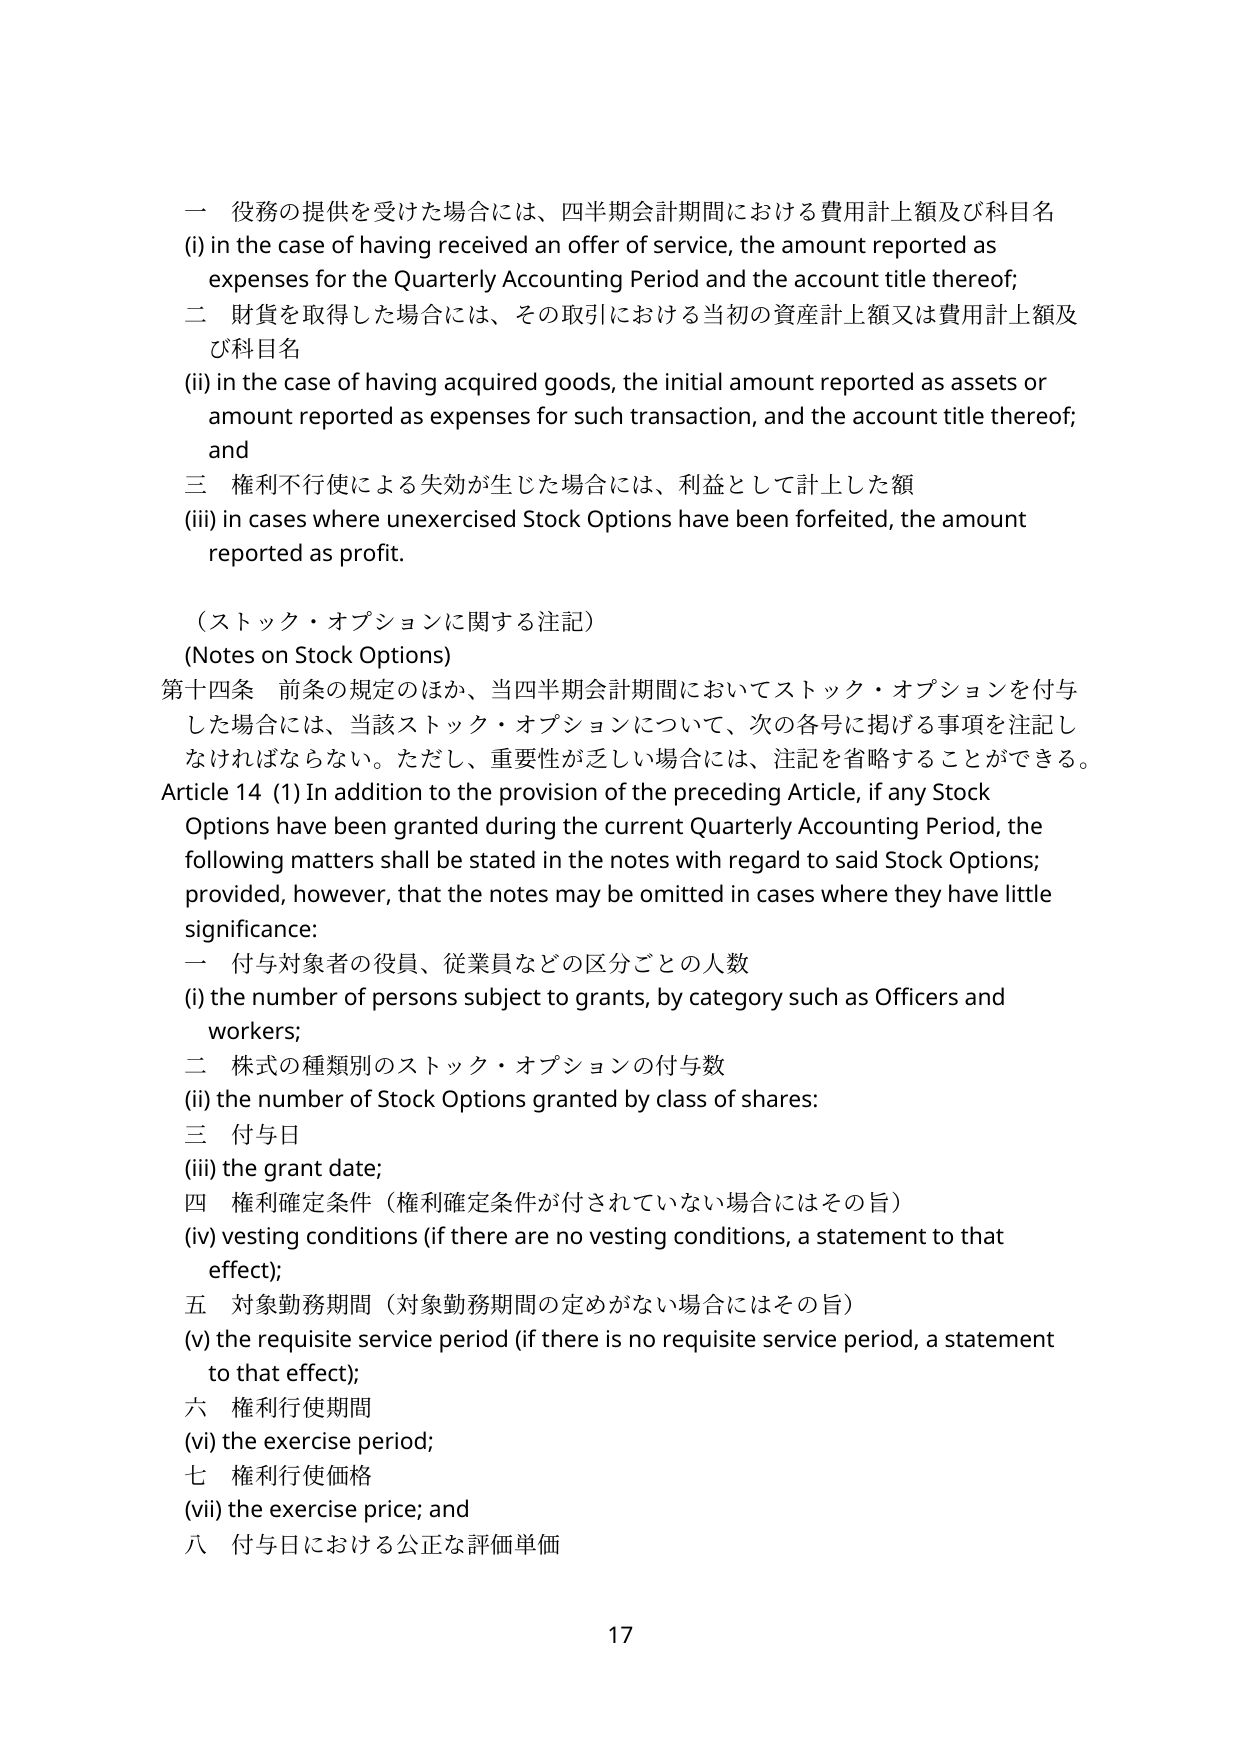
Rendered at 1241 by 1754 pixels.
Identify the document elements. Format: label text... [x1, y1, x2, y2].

text Article 14 (1) In addition to the provision of the preceding Article, if any Stock Options have been granted during the current Quarterly Accounting Period, the following matters shall be stated in the notes with regard to said Stock Options; provided, however, that the notes may be omitted in cases where they have little significance: [161, 774, 1079, 945]
text 二 財貨を取得した場合には、その取引における当初の資産計上額又は費用計上額及び科目名 [184, 296, 1079, 364]
text 三 付与日 [184, 1116, 1079, 1150]
text 一 役務の提供を受けた場合には、四半期会計期間における費用計上額及び科目名 [184, 194, 1079, 228]
text 七 権利行使価格 [184, 1458, 1079, 1492]
text (ii) in the case of having acquired goods, the initial amount reported as assets or amount reported as expenses for such transaction, and the account title thereof; and [184, 364, 1079, 467]
text 五 対象勤務期間（対象勤務期間の定めがない場合にはその旨） [184, 1287, 1079, 1321]
text (iii) in cases where unexercised Stock Options have been forfeited, the amount reported as profit. [184, 501, 1079, 569]
text (i) the number of persons subject to grants, by category such as Officers and workers; [184, 979, 1079, 1048]
text 二 株式の種類別のストック・オプションの付与数 [184, 1048, 1079, 1082]
text (vi) the exercise period; [184, 1424, 1079, 1458]
text (Notes on Stock Options) [184, 638, 1079, 672]
text (vii) the exercise price; and [184, 1492, 1079, 1526]
text 三 権利不行使による失効が生じた場合には、利益として計上した額 [184, 467, 1079, 501]
text (iv) vesting conditions (if there are no vesting conditions, a statement to that effect); [184, 1219, 1079, 1287]
text 第十四条 前条の規定のほか、当四半期会計期間においてストック・オプションを付与した場合には、当該ストック・オプションについて、次の各号に掲げる事項を注記しなければならない。ただし、重要性が乏しい場合には、注記を省略することができる。 [161, 672, 1079, 774]
text 八 付与日における公正な評価単価 [184, 1526, 1079, 1560]
text （ストック・オプションに関する注記） [184, 604, 1079, 638]
text 四 権利確定条件（権利確定条件が付されていない場合にはその旨） [184, 1184, 1079, 1219]
text (i) in the case of having received an offer of service, the amount reported as expenses for the Quarterly Accounting Period and the account title thereof; [184, 228, 1079, 296]
text 六 権利行使期間 [184, 1389, 1079, 1424]
text 一 付与対象者の役員、従業員などの区分ごとの人数 [184, 945, 1079, 979]
text (iii) the grant date; [184, 1150, 1079, 1184]
text (ii) the number of Stock Options granted by class of shares: [184, 1082, 1079, 1116]
text (v) the requisite service period (if there is no requisite service period, a statement to that effect); [184, 1321, 1079, 1389]
